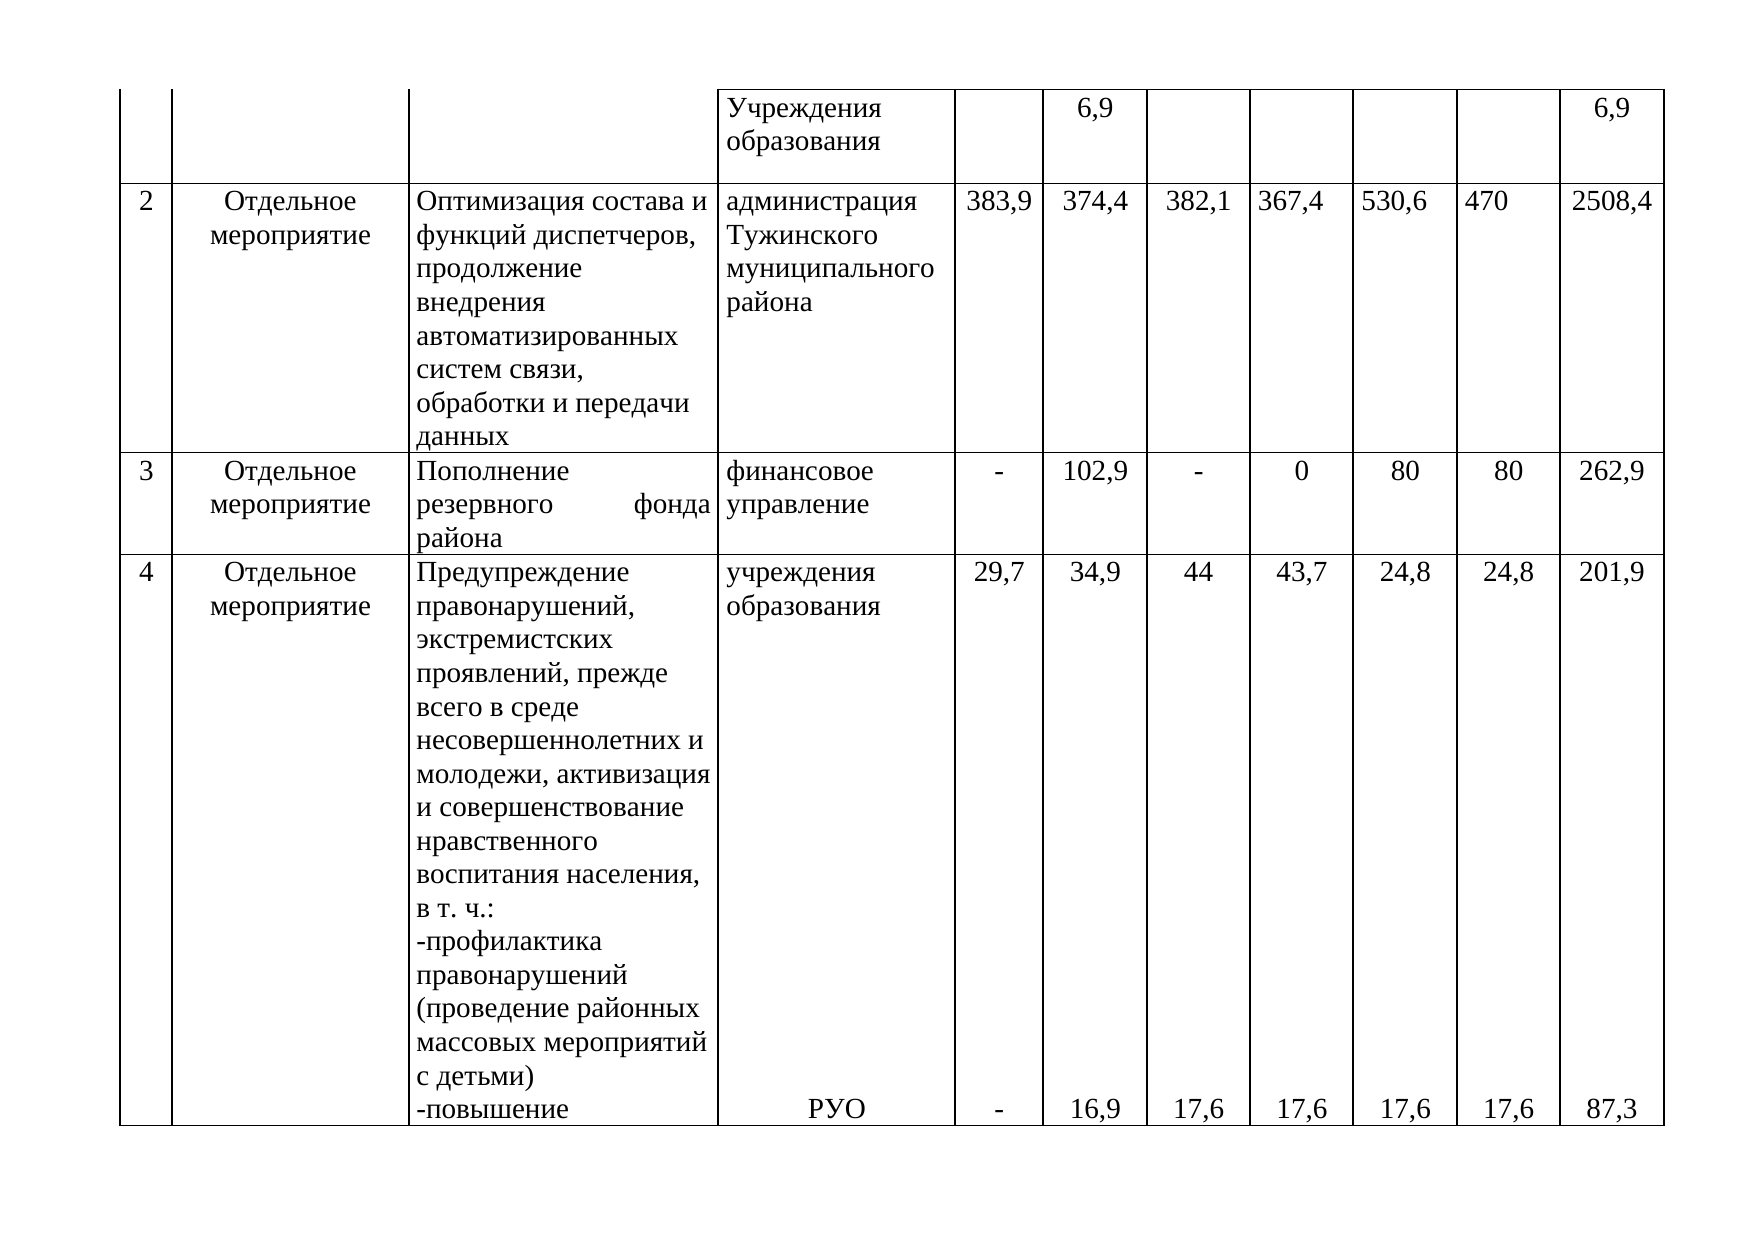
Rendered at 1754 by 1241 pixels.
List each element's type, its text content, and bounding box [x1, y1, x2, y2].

table_cell 367,4 [1251, 184, 1352, 452]
table_cell Учреждения образования [719, 90, 954, 182]
table_cell 530,6 [1354, 184, 1456, 452]
table_cell 6,9 [1044, 90, 1146, 182]
table_cell 470 [1458, 184, 1559, 452]
table_cell [1458, 90, 1559, 182]
table_cell 0 [1251, 453, 1352, 553]
table_cell Оптимизация состава и функций диспетчеров, продолжение внедрения автоматизированных систем связи, обработки и передачи данных [410, 184, 717, 452]
table_cell Пополнение резервного фонда района [410, 453, 717, 553]
table_cell Отдельное мероприятие [173, 184, 408, 452]
table_cell 201,9 87,3 76,2 38,4 [1561, 555, 1663, 1125]
table_cell [1148, 90, 1249, 182]
table_cell 6,9 [1561, 90, 1663, 182]
table_cell 80 [1458, 453, 1559, 553]
table_cell 44 17,6 7,2 19,2 [1148, 555, 1249, 1125]
table_cell администрация Тужинского муниципального района [719, 184, 954, 452]
table_cell 3 [121, 453, 171, 553]
table_cell 383,9 [956, 184, 1042, 452]
table_cell 80 [1354, 453, 1456, 553]
table_cell - [956, 453, 1042, 553]
table_cell [1251, 90, 1352, 182]
table_cell 34,9 16,9 18 [1044, 555, 1146, 1125]
table_cell 4 [121, 555, 171, 1125]
table_cell 24,8 17,6 7,2 0 [1354, 555, 1456, 1125]
table_cell 43,7 17,6 6,9 19,2 [1251, 555, 1352, 1125]
table_cell Отдельное мероприятие [173, 555, 408, 1125]
table_cell Отдельное мероприятие [173, 453, 408, 553]
table_cell 374,4 [1044, 184, 1146, 452]
table_cell 102,9 [1044, 453, 1146, 553]
table_cell [956, 90, 1042, 182]
table_cell учреждения образования РУО РУО МКОУСОШ с УИОП пгт Тужа [719, 555, 954, 1125]
table_cell 382,1 [1148, 184, 1249, 452]
table_cell 262,9 [1561, 453, 1663, 553]
table_cell 2508,4 [1561, 184, 1663, 452]
table_cell финансовое управление [719, 453, 954, 553]
table_cell 24,8 17,6 7,2 0 [1458, 555, 1559, 1125]
table_cell 2 [121, 184, 171, 452]
table_cell - [1148, 453, 1249, 553]
table_cell [1354, 90, 1456, 182]
table_cell 29,7 - 29,7 [956, 555, 1042, 1125]
